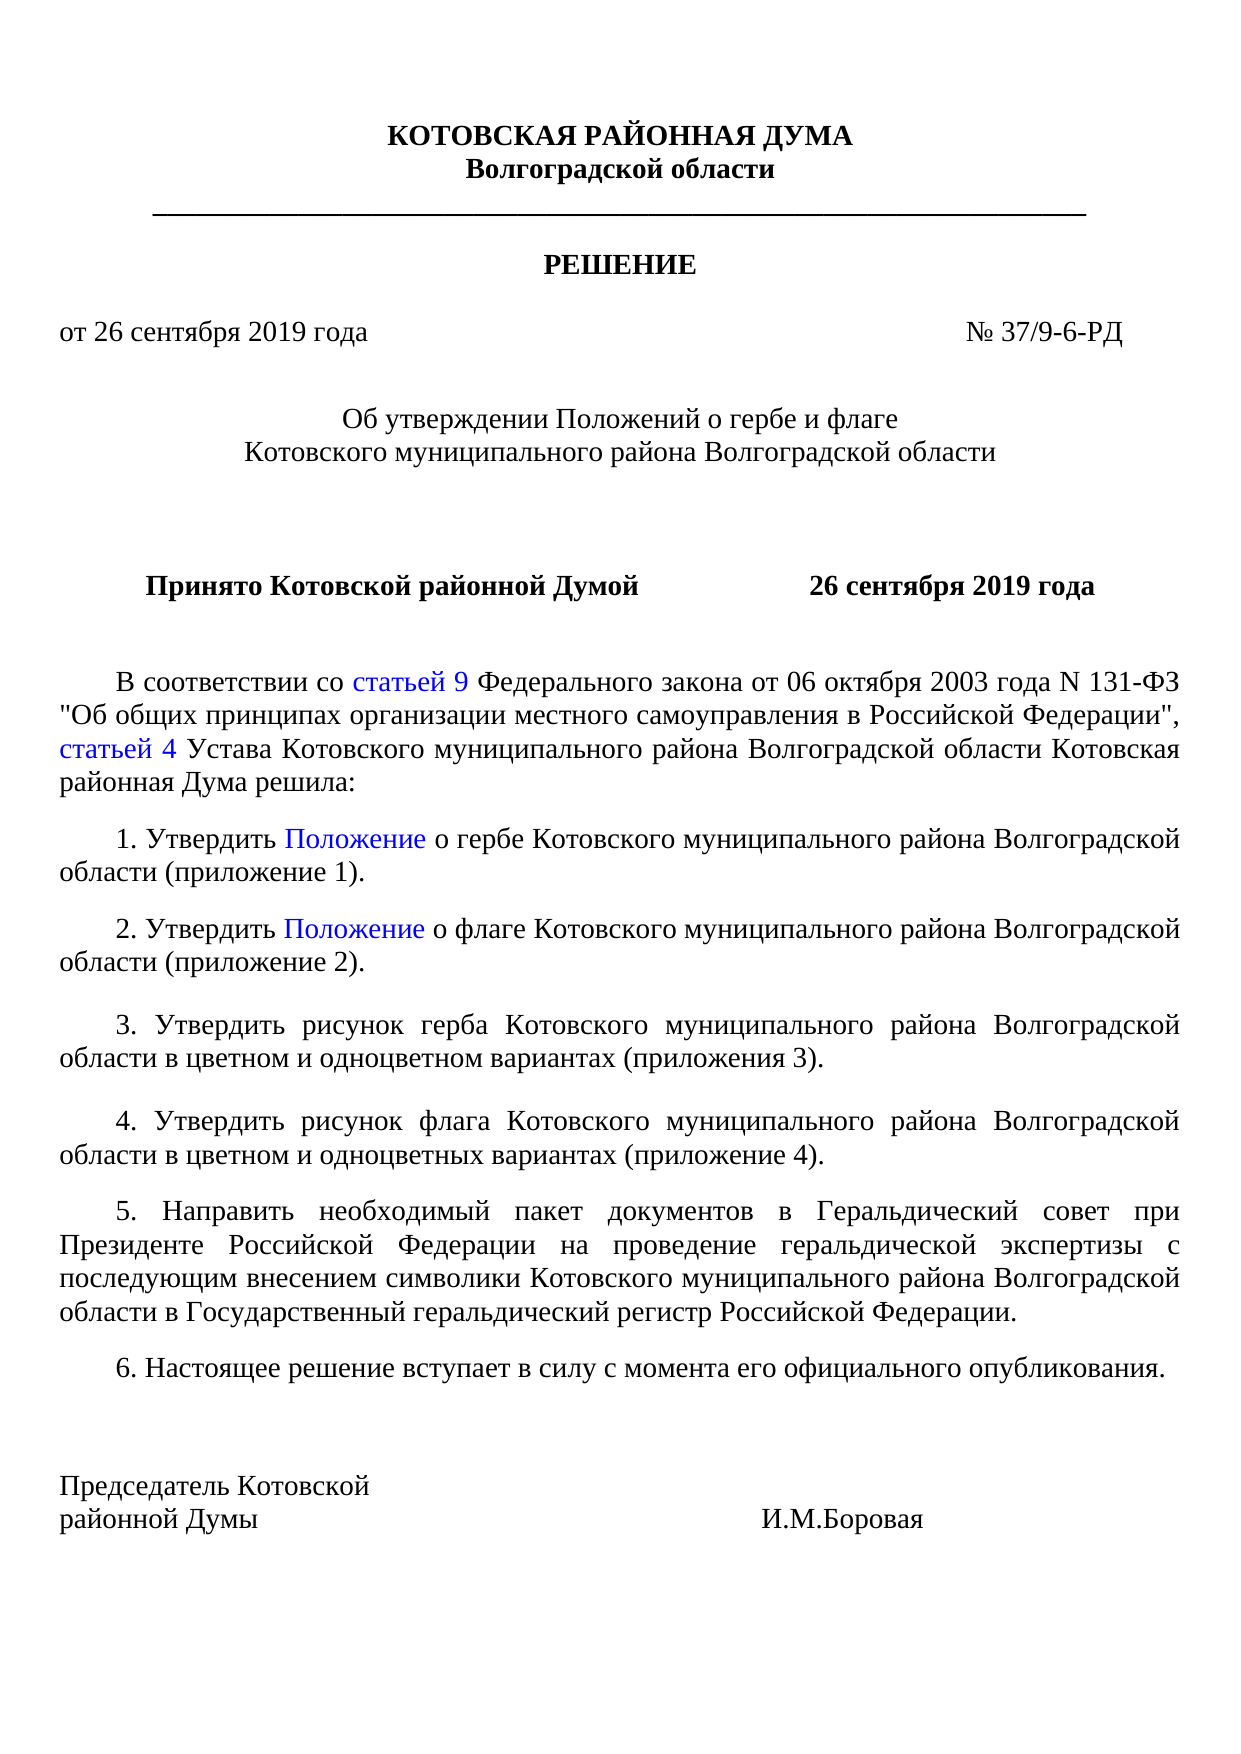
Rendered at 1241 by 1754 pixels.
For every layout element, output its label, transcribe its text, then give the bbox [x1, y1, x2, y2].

title Котовского муниципального района Волгоградской области [59, 434, 1181, 468]
text РЕШЕНИЕ [59, 247, 1181, 281]
text 6. Настоящее решение вступает в силу с момента его официального опубликования. [59, 1350, 1181, 1384]
text 4. Утвердить рисунок флага Котовского муниципального района Волгоградской области в цветном и одноцветных вариантах (приложение 4). [59, 1103, 1181, 1170]
text районной Думы И.М.Боровая [59, 1501, 1181, 1535]
title от 26 сентября 2019 года № 37/9-6-РД [59, 314, 1181, 348]
text КОТОВСКАЯ РАЙОННАЯ ДУМА [59, 118, 1181, 152]
text 5. Направить необходимый пакет документов в Геральдический совет при Президенте Российской Федерации на проведение геральдической экспертизы с последующим внесением символики Котовского муниципального района Волгоградской области в Государственный геральдический регистр Российской Федерации. [59, 1193, 1181, 1327]
text Волгоградской области [59, 152, 1181, 185]
text ________________________________________________________________ [59, 185, 1180, 219]
title Об утверждении Положений о гербе и флаге [59, 401, 1181, 434]
title Принято Котовской районной Думой 26 сентября 2019 года [59, 568, 1181, 602]
text 2. Утвердить Положение о флаге Котовского муниципального района Волгоградской области (приложение 2). [59, 911, 1181, 978]
text 3. Утвердить рисунок герба Котовского муниципального района Волгоградской области в цветном и одноцветном вариантах (приложения 3). [59, 1007, 1181, 1074]
text В соответствии со статьей 9 Федерального закона от 06 октября 2003 года N 131-ФЗ "Об общих принципах организации местного самоуправления в Российской Федерации", статьей 4 Устава Котовского муниципального района Волгоградской области Котовская районная Дума решила: [59, 664, 1181, 798]
text Председатель Котовской [59, 1468, 1181, 1501]
text 1. Утвердить Положение о гербе Котовского муниципального района Волгоградской области (приложение 1). [59, 821, 1181, 888]
